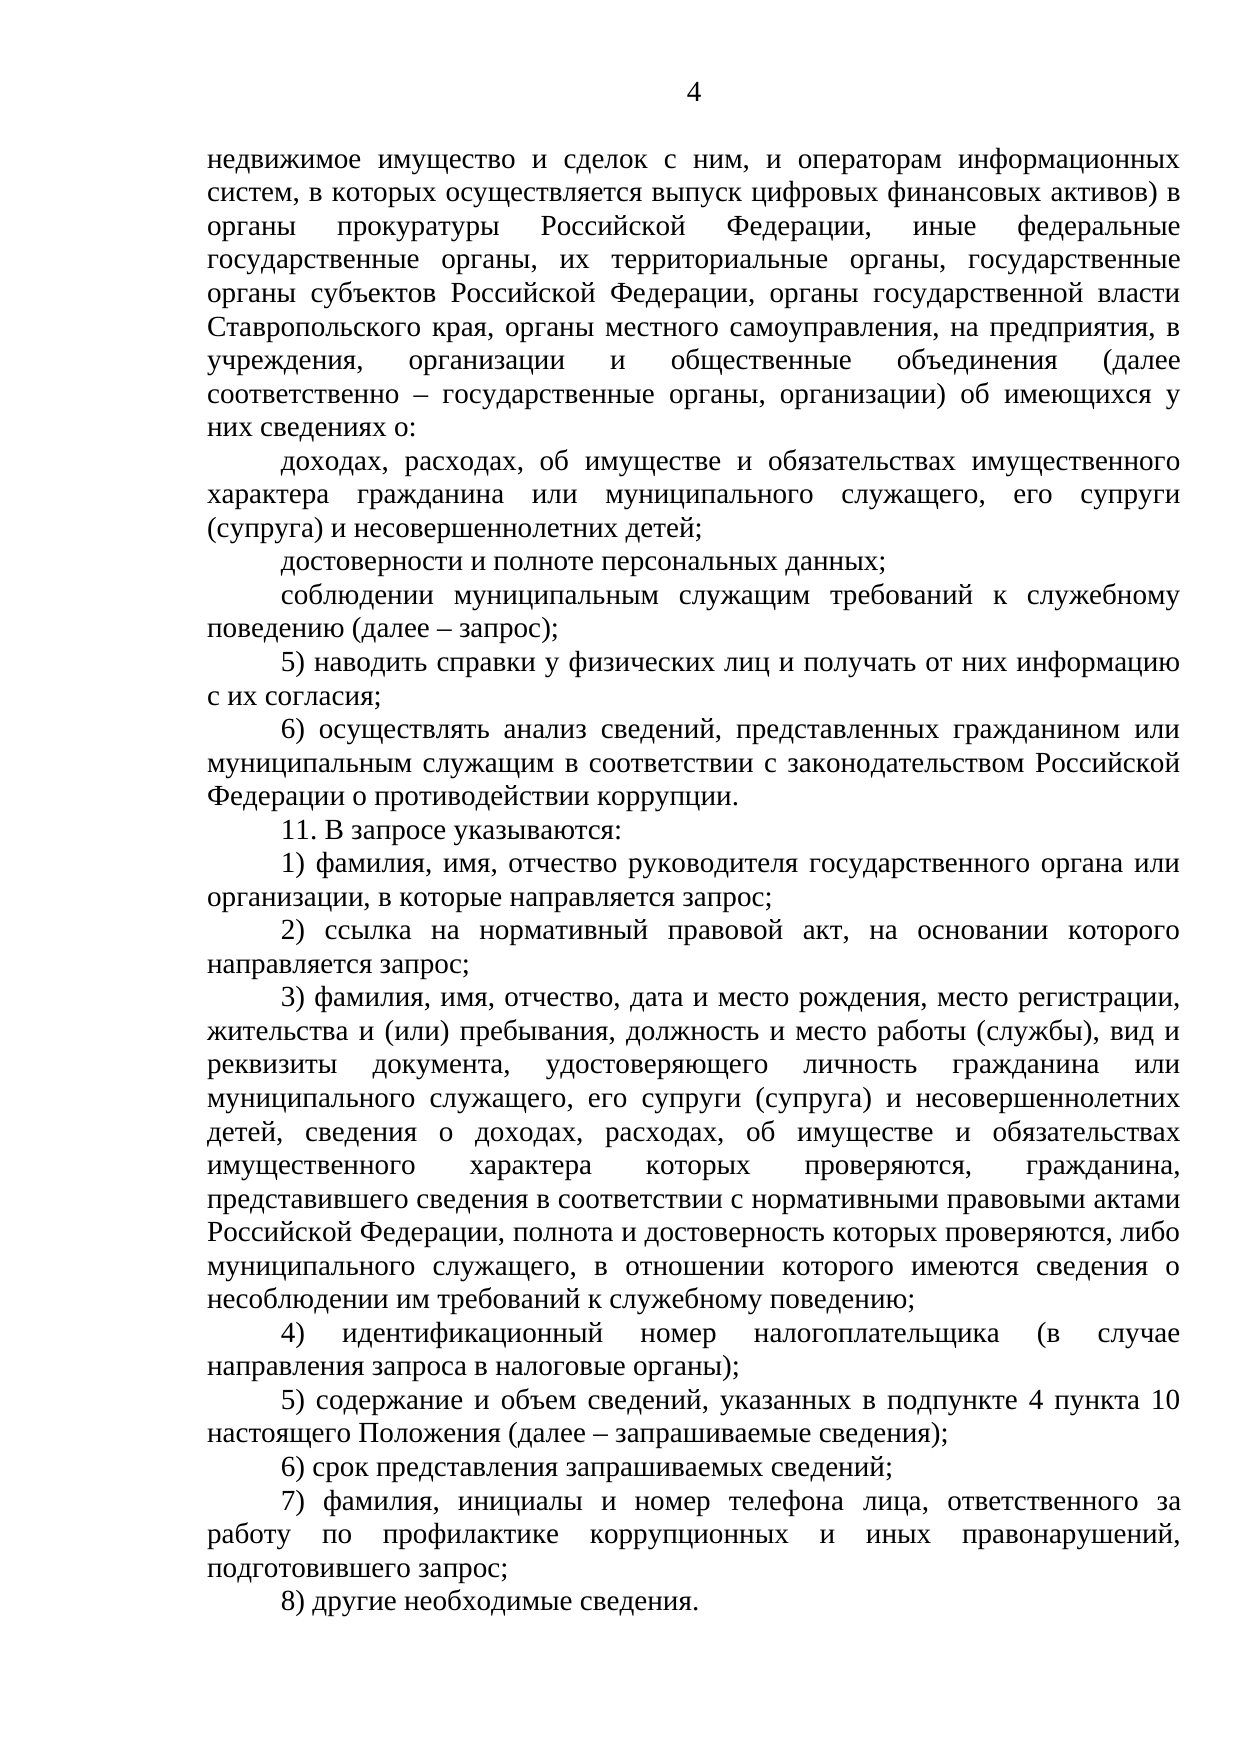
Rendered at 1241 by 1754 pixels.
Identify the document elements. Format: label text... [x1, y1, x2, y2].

text 4) идентификационный номер налогоплательщика (в случае направления запроса в налоговые органы); [207, 1315, 1181, 1382]
text соблюдении муниципальным служащим требований к служебному поведению (далее – запрос); [207, 577, 1181, 644]
text 7) фамилия, инициалы и номер телефона лица, ответственного за работу по профилактике коррупционных и иных правонарушений, подготовившего запрос; [207, 1483, 1181, 1583]
text 3) фамилия, имя, отчество, дата и место рождения, место регистрации, жительства и (или) пребывания, должность и место работы (службы), вид и реквизиты документа, удостоверяющего личность гражданина или муниципального служащего, его супруги (супруга) и несовершеннолетних детей, сведения о доходах, расходах, об имуществе и обязательствах имущественного характера которых проверяются, гражданина, представившего сведения в соответствии с нормативными правовыми актами Российской Федерации, полнота и достоверность которых проверяются, либо муниципального служащего, в отношении которого имеются сведения о несоблюдении им требований к служебному поведению; [207, 979, 1181, 1315]
text 6) осуществлять анализ сведений, представленных гражданином или муниципальным служащим в соответствии с законодательством Российской Федерации о противодействии коррупции. [207, 711, 1181, 812]
text 1) фамилия, имя, отчество руководителя государственного органа или организации, в которые направляется запрос; [207, 845, 1181, 912]
text 5) содержание и объем сведений, указанных в подпункте 4 пункта 10 настоящего Положения (далее – запрашиваемые сведения); [207, 1382, 1181, 1449]
text достоверности и полноте персональных данных; [207, 543, 1181, 577]
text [207, 141, 1181, 443]
text 5) наводить справки у физических лиц и получать от них информацию с их согласия; [207, 644, 1181, 711]
text 2) ссылка на нормативный правовой акт, на основании которого направляется запрос; [207, 912, 1181, 979]
text 11. В запросе указываются: [207, 812, 1181, 845]
text 8) другие необходимые сведения. [207, 1583, 1181, 1617]
text 6) срок представления запрашиваемых сведений; [207, 1449, 1181, 1483]
text доходах, расходах, об имуществе и обязательствах имущественного характера гражданина или муниципального служащего, его супруги (супруга) и несовершеннолетних детей; [207, 443, 1181, 543]
